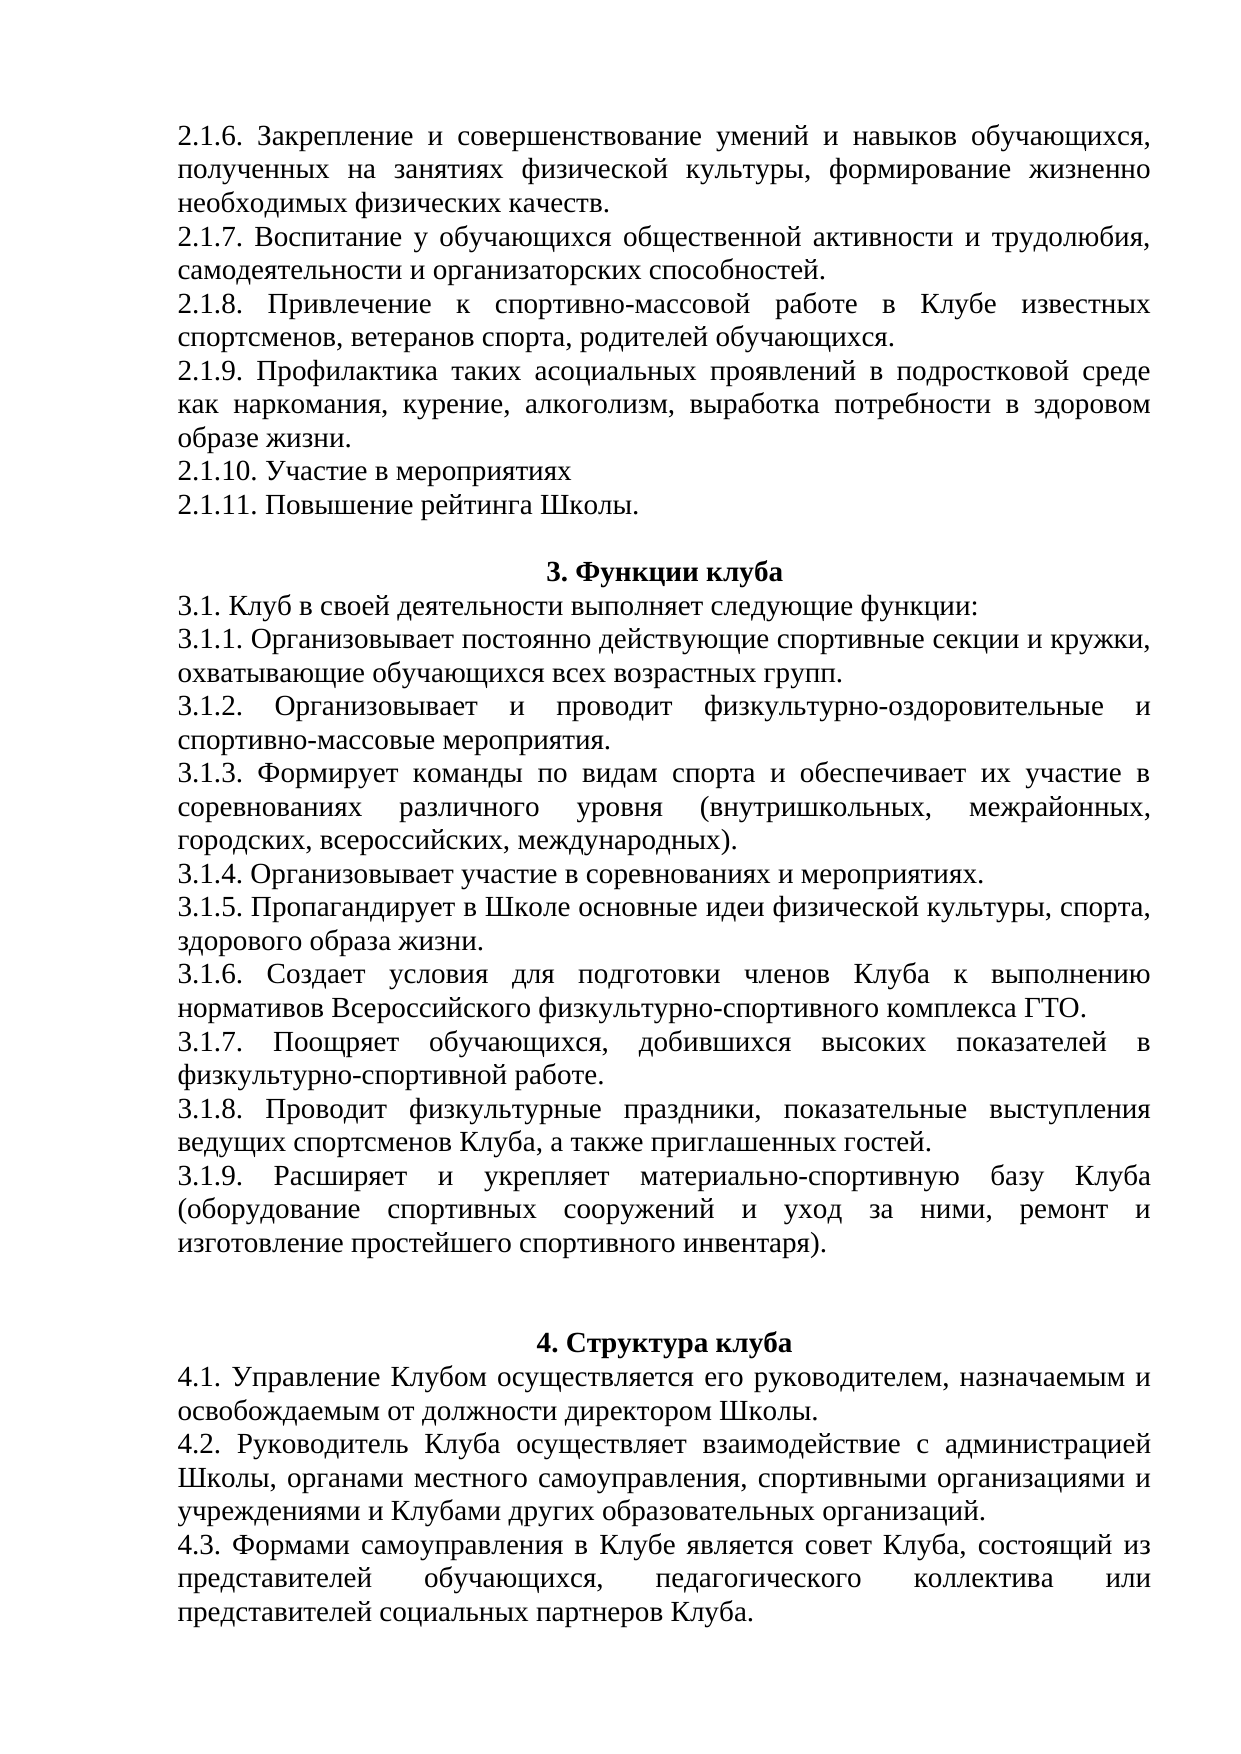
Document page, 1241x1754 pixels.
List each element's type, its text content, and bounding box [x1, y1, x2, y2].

text 2.1.8. Привлечение к спортивно-массовой работе в Клубе известных спортсменов, ветеранов спорта, родителей обучающихся. [177, 286, 1152, 353]
text 2.1.11. Повышение рейтинга Школы. [177, 487, 1152, 521]
text 3.1. Клуб в своей деятельности выполняет следующие функции: [177, 588, 1152, 621]
text 4. Структура клуба [177, 1326, 1152, 1359]
text 4.1. Управление Клубом осуществляется его руководителем, назначаемым и освобождаемым от должности директором Школы. [177, 1359, 1152, 1426]
text 2.1.7. Воспитание у обучающихся общественной активности и трудолюбия, самодеятельности и организаторских способностей. [177, 219, 1152, 286]
text 3.1.8. Проводит физкультурные праздники, показательные выступления ведущих спортсменов Клуба, а также приглашенных гостей. [177, 1091, 1152, 1158]
text 4.3. Формами самоуправления в Клубе является совет Клуба, состоящий из представителей обучающихся, педагогического коллектива или представителей социальных партнеров Клуба. [177, 1527, 1152, 1627]
text 3. Функции клуба [177, 554, 1152, 588]
text 2.1.10. Участие в мероприятиях [177, 453, 1152, 487]
text 3.1.6. Создает условия для подготовки членов Клуба к выполнению нормативов Всероссийского физкультурно-спортивного комплекса ГТО. [177, 957, 1152, 1024]
text 3.1.9. Расширяет и укрепляет материально-спортивную базу Клуба (оборудование спортивных сооружений и уход за ними, ремонт и изготовление простейшего спортивного инвентаря). [177, 1158, 1152, 1258]
text 3.1.3. Формирует команды по видам спорта и обеспечивает их участие в соревнованиях различного уровня (внутришкольных, межрайонных, городских, всероссийских, международных). [177, 755, 1152, 856]
text 3.1.2. Организовывает и проводит физкультурно-оздоровительные и спортивно-массовые мероприятия. [177, 688, 1152, 755]
text 3.1.4. Организовывает участие в соревнованиях и мероприятиях. [177, 856, 1152, 889]
text 3.1.5. Пропагандирует в Школе основные идеи физической культуры, спорта, здорового образа жизни. [177, 889, 1152, 957]
text 2.1.6. Закрепление и совершенствование умений и навыков обучающихся, полученных на занятиях физической культуры, формирование жизненно необходимых физических качеств. [177, 118, 1152, 219]
text 4.2. Руководитель Клуба осуществляет взаимодействие с администрацией Школы, органами местного самоуправления, спортивными организациями и учреждениями и Клубами других образовательных организаций. [177, 1426, 1152, 1527]
text 2.1.9. Профилактика таких асоциальных проявлений в подростковой среде как наркомания, курение, алкоголизм, выработка потребности в здоровом образе жизни. [177, 353, 1152, 453]
text 3.1.1. Организовывает постоянно действующие спортивные секции и кружки, охватывающие обучающихся всех возрастных групп. [177, 621, 1152, 688]
text 3.1.7. Поощряет обучающихся, добившихся высоких показателей в физкультурно-спортивной работе. [177, 1024, 1152, 1091]
